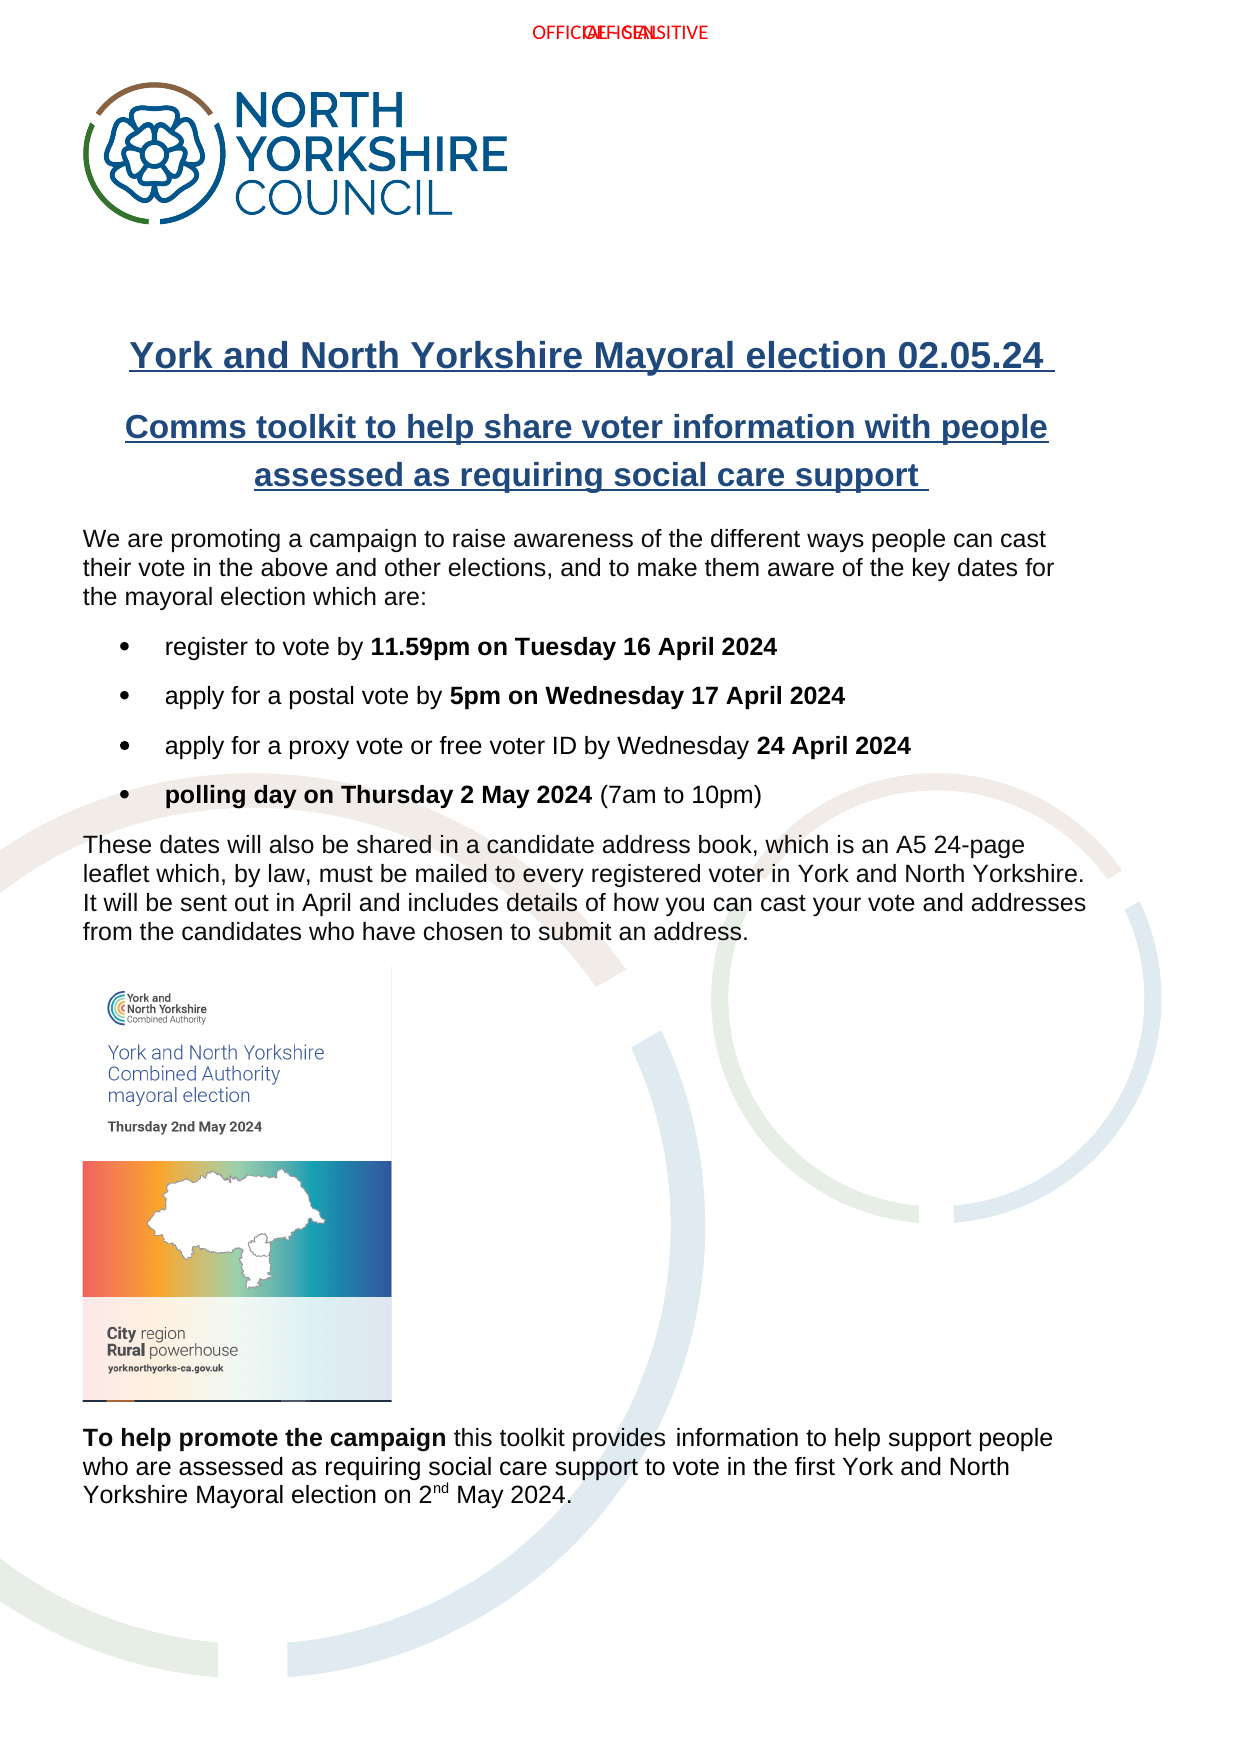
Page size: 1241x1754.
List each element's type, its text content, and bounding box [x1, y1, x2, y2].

list apply for a proxy vote or free voter ID by Wednesday 24 April 2024 [120, 731, 1090, 760]
text Comms toolkit to help share voter information with people assessed as requiring social care support [83, 407, 1090, 494]
list register to vote by 11.59pm on Tuesday 16 April 2024 [120, 631, 1090, 660]
list polling day on Thursday 2 May 2024 (7am to 10pm) [120, 781, 1090, 809]
picture [0, 0, 1241, 1754]
text To help promote the campaign this toolkit provides information to help support people who are assessed as requiring social care support to vote in the first York and North Yorkshire Mayoral election on 2nd May 2024. [83, 1423, 1090, 1509]
text We are promoting a campaign to raise awareness of the different ways people can cast their vote in the above and other elections, and to make them aware of the key dates for the mayoral election which are: [83, 524, 1090, 611]
text These dates will also be shared in a candidate address book, which is an A5 24-page leaflet which, by law, must be mailed to every registered voter in York and North Yorkshire. It will be sent out in April and includes details of how you can cast your vote and addresses from the candidates who have chosen to submit an address. [83, 830, 1090, 945]
list apply for a postal vote by 5pm on Wednesday 17 April 2024 [120, 681, 1090, 710]
text York and North Yorkshire Mayoral election 02.05.24 [83, 333, 1090, 376]
